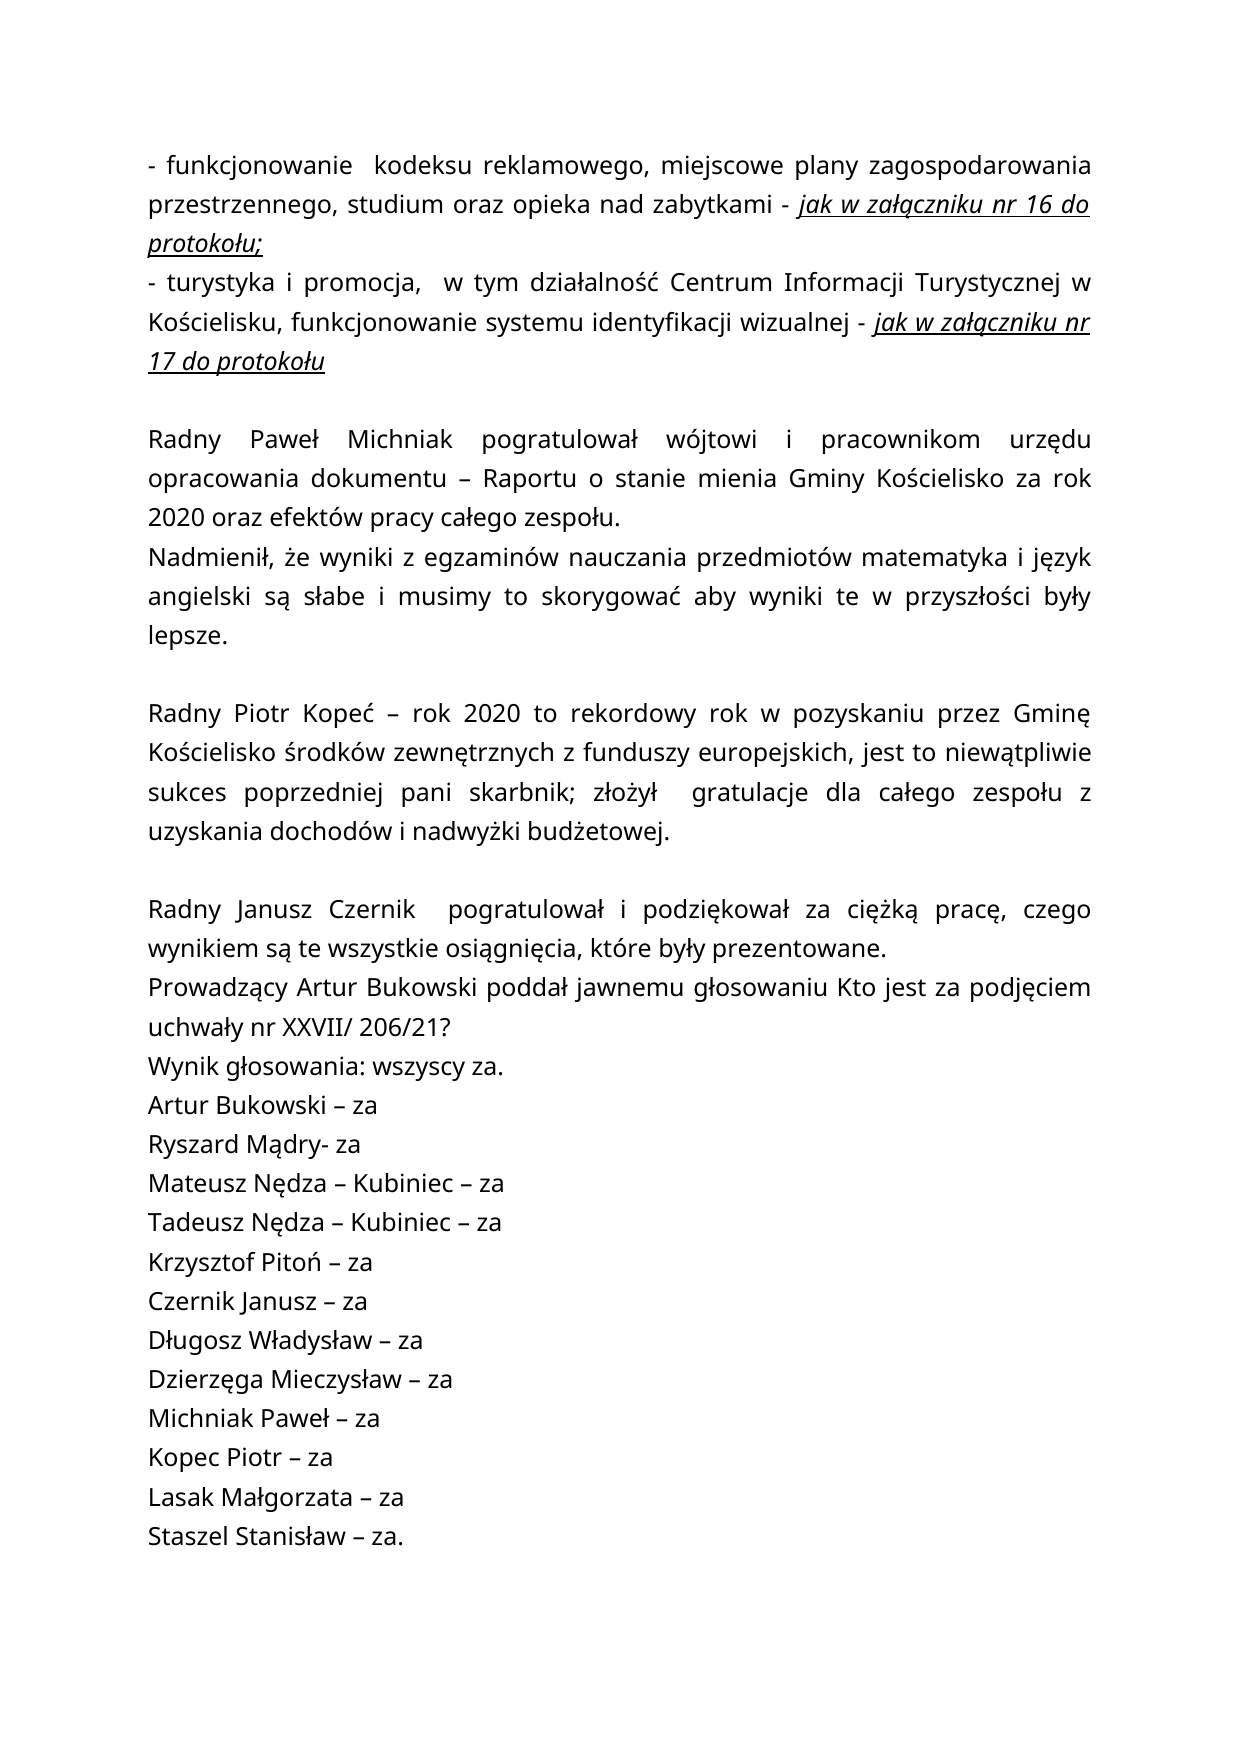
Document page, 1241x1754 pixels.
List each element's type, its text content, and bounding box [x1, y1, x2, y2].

text Krzysztof Pitoń – za [148, 1244, 1093, 1278]
text Michniak Paweł – za [148, 1401, 1093, 1435]
text Długosz Władysław – za [148, 1323, 1093, 1357]
text Radny Paweł Michniak pogratulował wójtowi i pracownikom urzędu opracowania dokumentu – Raportu o stanie mienia Gminy Kościelisko za rok 2020 oraz efektów pracy całego zespołu. [148, 422, 1093, 534]
text Radny Janusz Czernik pogratulował i podziękował za ciężką pracę, czego wynikiem są te wszystkie osiągnięcia, które były prezentowane. [148, 892, 1093, 965]
text Czernik Janusz – za [148, 1283, 1093, 1317]
text Dzierzęga Mieczysław – za [148, 1362, 1093, 1396]
text Radny Piotr Kopeć – rok 2020 to rekordowy rok w pozyskaniu przez Gminę Kościelisko środków zewnętrznych z funduszy europejskich, jest to niewątpliwie sukces poprzedniej pani skarbnik; złożył gratulacje dla całego zespołu z uzyskania dochodów i nadwyżki budżetowej. [148, 696, 1093, 847]
text Lasak Małgorzata – za [148, 1479, 1093, 1513]
text - funkcjonowanie kodeksu reklamowego, miejscowe plany zagospodarowania przestrzennego, studium oraz opieka nad zabytkami - jak w załączniku nr 16 do protokołu; [148, 148, 1093, 260]
text Wynik głosowania: wszyscy za. [148, 1048, 1093, 1082]
text Nadmienił, że wyniki z egzaminów nauczania przedmiotów matematyka i język angielski są słabe i musimy to skorygować aby wyniki te w przyszłości były lepsze. [148, 539, 1093, 652]
text Tadeusz Nędza – Kubiniec – za [148, 1205, 1093, 1239]
text Kopec Piotr – za [148, 1440, 1093, 1474]
text Prowadzący Artur Bukowski poddał jawnemu głosowaniu Kto jest za podjęciem uchwały nr XXVII/ 206/21? [148, 970, 1093, 1043]
text Artur Bukowski – za [148, 1088, 1093, 1122]
text Ryszard Mądry- za [148, 1127, 1093, 1161]
text Staszel Stanisław – za. [148, 1518, 1093, 1552]
text - turystyka i promocja, w tym działalność Centrum Informacji Turystycznej w Kościelisku, funkcjonowanie systemu identyfikacji wizualnej - jak w załączniku nr 17 do protokołu [148, 265, 1093, 377]
text Mateusz Nędza – Kubiniec – za [148, 1166, 1093, 1200]
